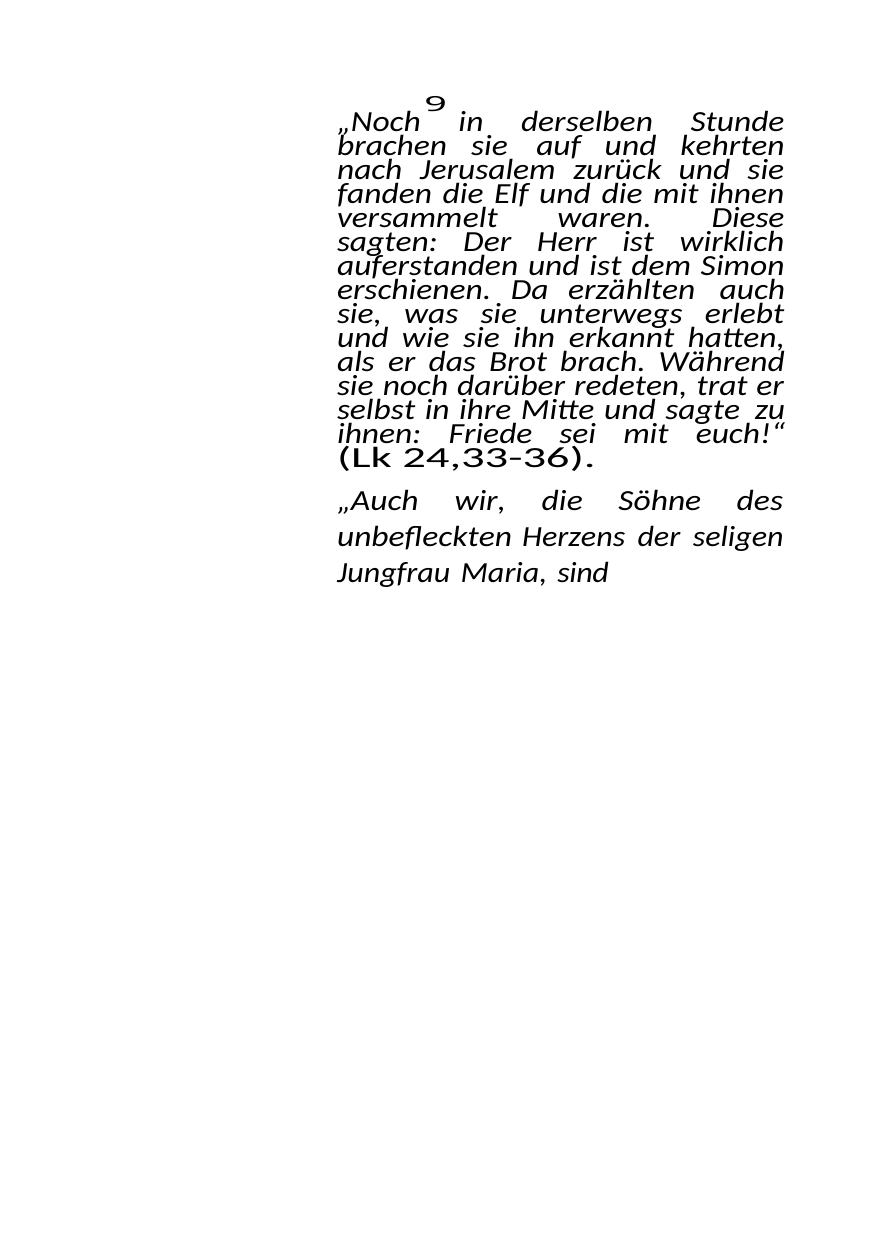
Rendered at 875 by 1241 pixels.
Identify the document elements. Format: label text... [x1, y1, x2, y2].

text „Noch in derselben Stunde brachen sie auf und kehrten nach Jerusalem zurück und sie fanden die Elf und die mit ihnen versammelt waren. Diese sagten: Der Herr ist wirklich auferstanden und ist dem Simon erschienen. Da erzählten auch sie, was sie unterwegs erlebt und wie sie ihn erkannt hatten, als er das Brot brach. Während sie noch darüber redeten, trat er selbst in ihre Mitte und sagte zu ihnen: Friede sei mit euch!“ (Lk 24,33-36). [337, 112, 785, 472]
text „Auch wir, die Söhne des unbefleckten Herzens der seligen Jungfrau Maria, sind [337, 482, 783, 589]
